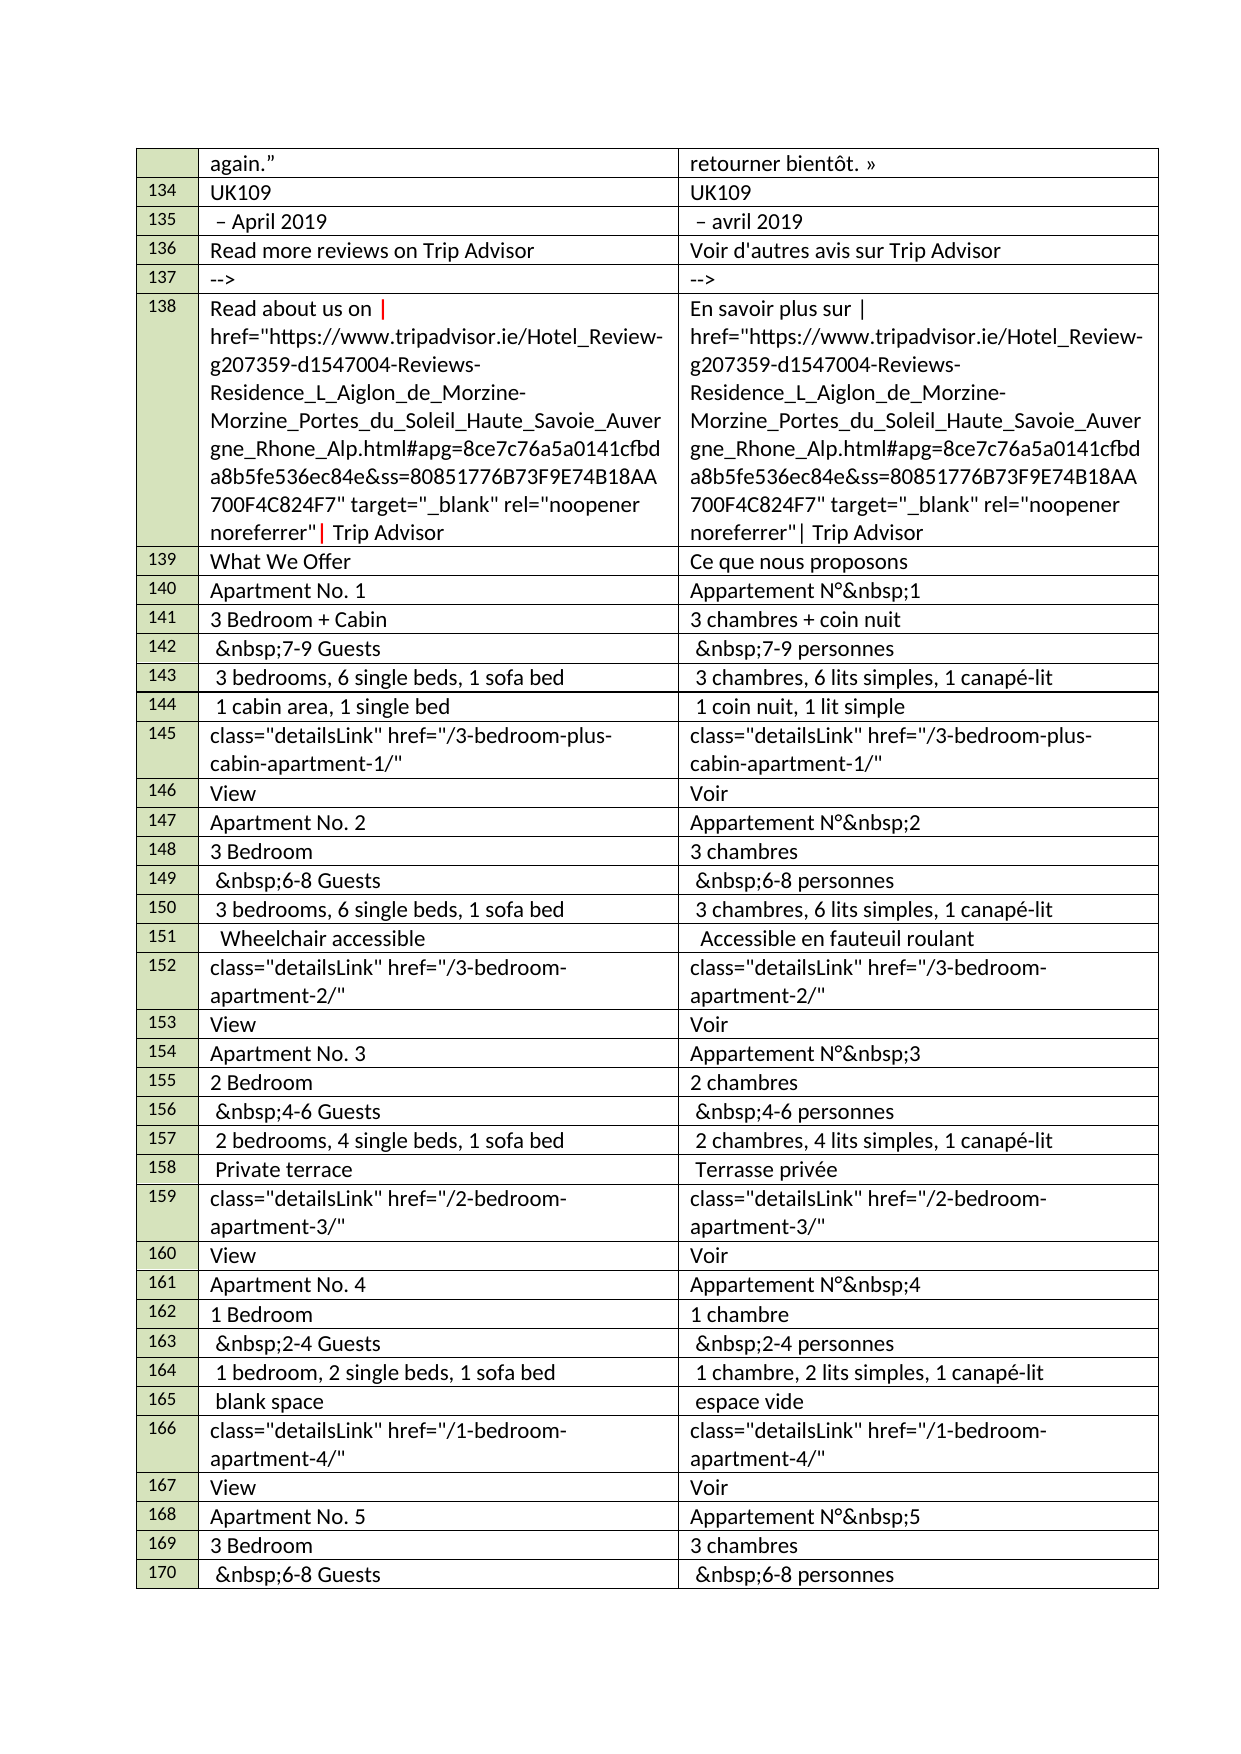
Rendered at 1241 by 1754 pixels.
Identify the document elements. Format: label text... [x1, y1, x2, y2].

table_cell View [199, 1010, 678, 1038]
table_cell 154 [137, 1039, 198, 1067]
table_cell 164 [137, 1358, 198, 1386]
table_cell Terrasse privée [679, 1155, 1158, 1183]
table_cell Wheelchair accessible [199, 924, 678, 952]
table_cell 157 [137, 1126, 198, 1154]
table_cell 133 [137, 149, 198, 177]
table_cell 150 [137, 895, 198, 923]
table_cell class="detailsLink" href="/3-bedroom-plus-cabin-apartment-1/" [679, 722, 1158, 778]
table_cell class="detailsLink" href="/3-bedroom-apartment-2/" [679, 953, 1158, 1009]
table_cell 2 bedrooms, 4 single beds, 1 sofa bed [199, 1126, 678, 1154]
table_cell 148 [137, 837, 198, 865]
table_cell 151 [137, 924, 198, 952]
table_cell 168 [137, 1502, 198, 1530]
table_cell 138 [137, 294, 198, 546]
table_cell 136 [137, 236, 198, 264]
table_cell Appartement N°&nbsp;1 [679, 576, 1158, 604]
table_cell 1 Bedroom [199, 1300, 678, 1328]
table_cell 161 [137, 1271, 198, 1299]
table_cell Voir [679, 779, 1158, 807]
table_cell --> [199, 265, 678, 293]
table_cell 145 [137, 722, 198, 778]
table_cell 140 [137, 576, 198, 604]
table_cell En savoir plus sur | href="https://www.tripadvisor.ie/Hotel_Review-g207359-d1547004-Reviews-Residence_L_Aiglon_de_Morzine-Morzine_Portes_du_Soleil_Haute_Savoie_Auvergne_Rhone_Alp.html#apg=8ce7c76a5a0141cfbda8b5fe536ec84e&ss=80851776B73F9E74B18AA700F4C824F7" target="_blank" rel="noopener noreferrer"| Trip Advisor [679, 294, 1158, 546]
table_cell Apartment No. 2 [199, 808, 678, 836]
table_cell Voir [679, 1473, 1158, 1501]
table_cell class="detailsLink" href="/2-bedroom-apartment-3/" [679, 1185, 1158, 1241]
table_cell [679, 149, 1158, 177]
table_cell 3 bedrooms, 6 single beds, 1 sofa bed [199, 895, 678, 923]
table_cell 135 [137, 207, 198, 235]
table_cell Appartement N°&nbsp;4 [679, 1271, 1158, 1299]
table_cell &nbsp;2-4 Guests [199, 1329, 678, 1357]
table_cell 3 bedrooms, 6 single beds, 1 sofa bed [199, 664, 678, 691]
table_cell UK109 [199, 178, 678, 206]
table_cell 2 chambres [679, 1068, 1158, 1096]
table_cell 141 [137, 605, 198, 633]
table_cell 147 [137, 808, 198, 836]
table_cell &nbsp;4-6 personnes [679, 1097, 1158, 1125]
table_cell --> [679, 265, 1158, 293]
table_cell 2 Bedroom [199, 1068, 678, 1096]
table_cell Apartment No. 4 [199, 1271, 678, 1299]
table_cell Ce que nous proposons [679, 547, 1158, 575]
table_cell 1 coin nuit, 1 lit simple [679, 693, 1158, 721]
table_cell Read more reviews on Trip Advisor [199, 236, 678, 264]
table_cell 144 [137, 693, 198, 721]
table_cell Apartment No. 5 [199, 1502, 678, 1530]
table_cell 1 bedroom, 2 single beds, 1 sofa bed [199, 1358, 678, 1386]
table_cell &nbsp;4-6 Guests [199, 1097, 678, 1125]
table_cell 2 chambres, 4 lits simples, 1 canapé-lit [679, 1126, 1158, 1154]
table_cell Read about us on | href="https://www.tripadvisor.ie/Hotel_Review-g207359-d1547004-Reviews-Residence_L_Aiglon_de_Morzine-Morzine_Portes_du_Soleil_Haute_Savoie_Auvergne_Rhone_Alp.html#apg=8ce7c76a5a0141cfbda8b5fe536ec84e&ss=80851776B73F9E74B18AA700F4C824F7" target="_blank" rel="noopener noreferrer"| Trip Advisor [199, 294, 678, 546]
table_cell &nbsp;7-9 Guests [199, 634, 678, 662]
table_cell 3 chambres [679, 1531, 1158, 1559]
table_cell Voir [679, 1242, 1158, 1269]
table_cell Apartment No. 1 [199, 576, 678, 604]
table_cell Appartement N°&nbsp;5 [679, 1502, 1158, 1530]
table_cell &nbsp;6-8 personnes [679, 866, 1158, 894]
table_cell class="detailsLink" href="/1-bedroom-apartment-4/" [679, 1416, 1158, 1472]
table_cell UK109 [679, 178, 1158, 206]
table_cell View [199, 779, 678, 807]
table_cell &nbsp;6-8 Guests [199, 1560, 678, 1588]
table_cell Appartement N°&nbsp;3 [679, 1039, 1158, 1067]
table_cell – April 2019 [199, 207, 678, 235]
table_cell class="detailsLink" href="/2-bedroom-apartment-3/" [199, 1185, 678, 1241]
table_cell 158 [137, 1155, 198, 1183]
table_cell 169 [137, 1531, 198, 1559]
table_cell class="detailsLink" href="/3-bedroom-plus-cabin-apartment-1/" [199, 722, 678, 778]
table_cell 142 [137, 634, 198, 662]
table_cell 1 chambre, 2 lits simples, 1 canapé-lit [679, 1358, 1158, 1386]
table_cell blank space [199, 1387, 678, 1415]
table_cell Voir d'autres avis sur Trip Advisor [679, 236, 1158, 264]
table_cell 3 Bedroom + Cabin [199, 605, 678, 633]
table_cell 152 [137, 953, 198, 1009]
table_cell 3 chambres, 6 lits simples, 1 canapé-lit [679, 895, 1158, 923]
table_cell 160 [137, 1242, 198, 1269]
table_cell 143 [137, 664, 198, 691]
table_cell View [199, 1242, 678, 1269]
table_cell 1 chambre [679, 1300, 1158, 1328]
table_cell 3 chambres, 6 lits simples, 1 canapé-lit [679, 664, 1158, 691]
table_cell 146 [137, 779, 198, 807]
table_cell Private terrace [199, 1155, 678, 1183]
table_cell 155 [137, 1068, 198, 1096]
table_cell Apartment No. 3 [199, 1039, 678, 1067]
table_cell 1 cabin area, 1 single bed [199, 693, 678, 721]
table_cell 153 [137, 1010, 198, 1038]
table_cell 3 chambres [679, 837, 1158, 865]
table_cell &nbsp;7-9 personnes [679, 634, 1158, 662]
table_cell 163 [137, 1329, 198, 1357]
table_cell 3 Bedroom [199, 837, 678, 865]
table_cell espace vide [679, 1387, 1158, 1415]
table_cell 165 [137, 1387, 198, 1415]
table_cell 156 [137, 1097, 198, 1125]
table_cell – avril 2019 [679, 207, 1158, 235]
table_cell &nbsp;6-8 Guests [199, 866, 678, 894]
table_cell 162 [137, 1300, 198, 1328]
table_cell 159 [137, 1185, 198, 1241]
table_cell 137 [137, 265, 198, 293]
table_cell &nbsp;6-8 personnes [679, 1560, 1158, 1588]
table_cell 167 [137, 1473, 198, 1501]
table_cell 3 chambres + coin nuit [679, 605, 1158, 633]
table_cell 166 [137, 1416, 198, 1472]
table_cell 170 [137, 1560, 198, 1588]
table_cell Appartement N°&nbsp;2 [679, 808, 1158, 836]
table_cell class="detailsLink" href="/1-bedroom-apartment-4/" [199, 1416, 678, 1472]
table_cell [199, 149, 678, 177]
table_cell Accessible en fauteuil roulant [679, 924, 1158, 952]
table_cell 149 [137, 866, 198, 894]
table_cell class="detailsLink" href="/3-bedroom-apartment-2/" [199, 953, 678, 1009]
table_cell What We Offer [199, 547, 678, 575]
table_cell 134 [137, 178, 198, 206]
table_cell 3 Bedroom [199, 1531, 678, 1559]
table_cell &nbsp;2-4 personnes [679, 1329, 1158, 1357]
table_cell View [199, 1473, 678, 1501]
table_cell Voir [679, 1010, 1158, 1038]
table_cell 139 [137, 547, 198, 575]
